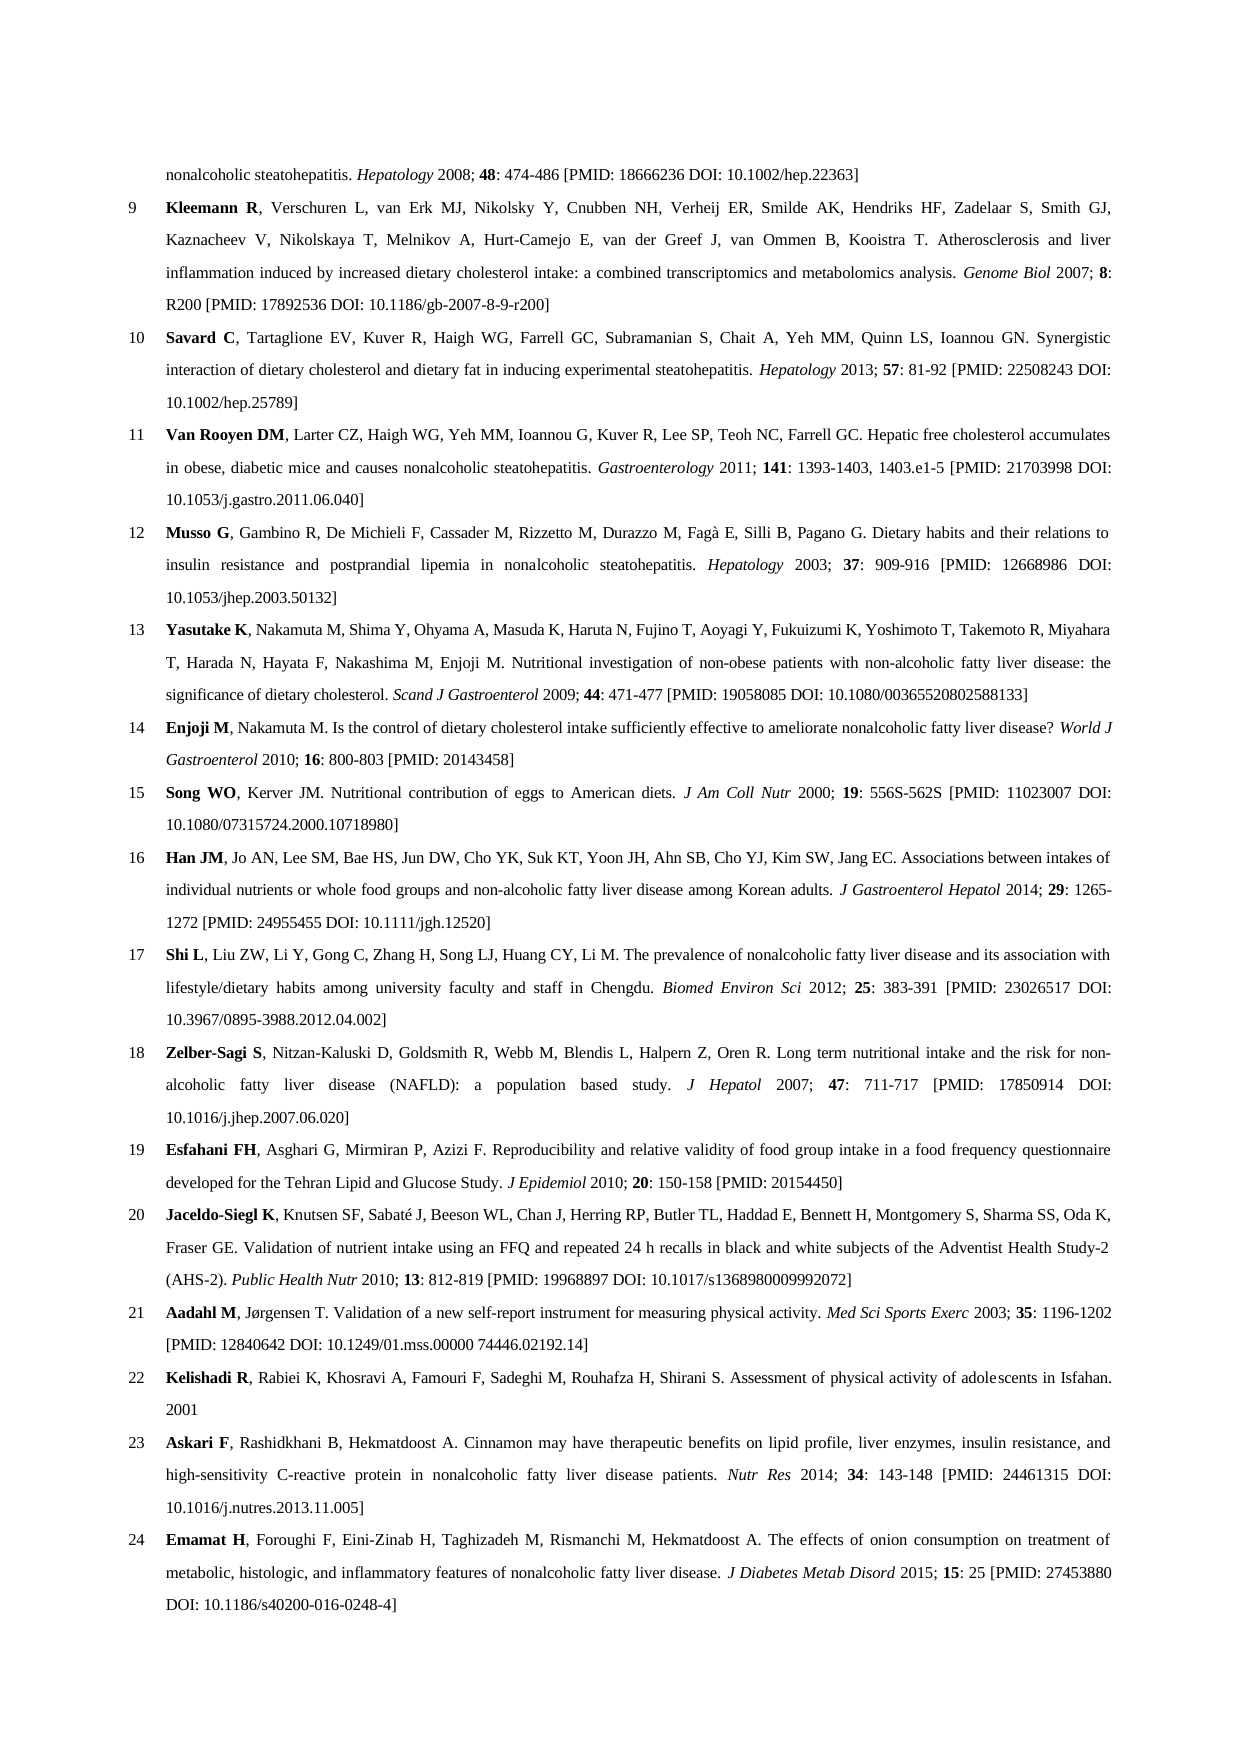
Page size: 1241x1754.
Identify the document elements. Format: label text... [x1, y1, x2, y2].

text 9 Kleemann R, Verschuren L, van Erk MJ, Nikolsky Y, Cnubben NH, Verheij ER, Smilde AK, Hendriks HF, Zadelaar S, Smith GJ, Kaznacheev V, Nikolskaya T, Melnikov A, Hurt-Camejo E, van der Greef J, van Ommen B, Kooistra T. Atherosclerosis and liver inflammation induced by increased dietary cholesterol intake: a combined transcriptomics and metabolomics analysis. Genome Biol 2007; 8: R200 [PMID: 17892536 DOI: 10.1186/gb-2007-8-9-r200] [128, 191, 1112, 321]
text 24 Emamat H, Foroughi F, Eini-Zinab H, Taghizadeh M, Rismanchi M, Hekmatdoost A. The effects of onion consumption on treatment of metabolic, histologic, and inflammatory features of nonalcoholic fatty liver disease. J Diabetes Metab Disord 2015; 15: 25 [PMID: 27453880 DOI: 10.1186/s40200-016-0248-4] [128, 1523, 1112, 1621]
text 22 Kelishadi R, Rabiei K, Khosravi A, Famouri F, Sadeghi M, Rouhafza H, Shirani S. Assessment of physical activity of adolescents in Isfahan. 2001 [128, 1361, 1112, 1426]
text 15 Song WO, Kerver JM. Nutritional contribution of eggs to American diets. J Am Coll Nutr 2000; 19: 556S-562S [PMID: 11023007 DOI: 10.1080/07315724.2000.10718980] [128, 776, 1112, 841]
text 18 Zelber-Sagi S, Nitzan-Kaluski D, Goldsmith R, Webb M, Blendis L, Halpern Z, Oren R. Long term nutritional intake and the risk for non-alcoholic fatty liver disease (NAFLD): a population based study. J Hepatol 2007; 47: 711-717 [PMID: 17850914 DOI: 10.1016/j.jhep.2007.06.020] [128, 1036, 1112, 1133]
text 23 Askari F, Rashidkhani B, Hekmatdoost A. Cinnamon may have therapeutic benefits on lipid profile, liver enzymes, insulin resistance, and high-sensitivity C-reactive protein in nonalcoholic fatty liver disease patients. Nutr Res 2014; 34: 143-148 [PMID: 24461315 DOI: 10.1016/j.nutres.2013.11.005] [128, 1426, 1112, 1523]
text 17 Shi L, Liu ZW, Li Y, Gong C, Zhang H, Song LJ, Huang CY, Li M. The prevalence of nonalcoholic fatty liver disease and its association with lifestyle/dietary habits among university faculty and staff in Chengdu. Biomed Environ Sci 2012; 25: 383-391 [PMID: 23026517 DOI: 10.3967/0895-3988.2012.04.002] [128, 938, 1112, 1036]
text 12 Musso G, Gambino R, De Michieli F, Cassader M, Rizzetto M, Durazzo M, Fagà E, Silli B, Pagano G. Dietary habits and their relations to insulin resistance and postprandial lipemia in nonalcoholic steatohepatitis. Hepatology 2003; 37: 909-916 [PMID: 12668986 DOI: 10.1053/jhep.2003.50132] [128, 516, 1112, 613]
text 21 Aadahl M, Jørgensen T. Validation of a new self-report instrument for measuring physical activity. Med Sci Sports Exerc 2003; 35: 1196-1202 [PMID: 12840642 DOI: 10.1249/01.mss.00000 74446.02192.14] [128, 1296, 1112, 1361]
text 10 Savard C, Tartaglione EV, Kuver R, Haigh WG, Farrell GC, Subramanian S, Chait A, Yeh MM, Quinn LS, Ioannou GN. Synergistic interaction of dietary cholesterol and dietary fat in inducing experimental steatohepatitis. Hepatology 2013; 57: 81-92 [PMID: 22508243 DOI: 10.1002/hep.25789] [128, 321, 1112, 418]
text 11 Van Rooyen DM, Larter CZ, Haigh WG, Yeh MM, Ioannou G, Kuver R, Lee SP, Teoh NC, Farrell GC. Hepatic free cholesterol accumulates in obese, diabetic mice and causes nonalcoholic steatohepatitis. Gastroenterology 2011; 141: 1393-1403, 1403.e1-5 [PMID: 21703998 DOI: 10.1053/j.gastro.2011.06.040] [128, 418, 1112, 516]
text 16 Han JM, Jo AN, Lee SM, Bae HS, Jun DW, Cho YK, Suk KT, Yoon JH, Ahn SB, Cho YJ, Kim SW, Jang EC. Associations between intakes of individual nutrients or whole food groups and non-alcoholic fatty liver disease among Korean adults. J Gastroenterol Hepatol 2014; 29: 1265-1272 [PMID: 24955455 DOI: 10.1111/jgh.12520] [128, 841, 1112, 938]
text 13 Yasutake K, Nakamuta M, Shima Y, Ohyama A, Masuda K, Haruta N, Fujino T, Aoyagi Y, Fukuizumi K, Yoshimoto T, Takemoto R, Miyahara T, Harada N, Hayata F, Nakashima M, Enjoji M. Nutritional investigation of non-obese patients with non-alcoholic fatty liver disease: the significance of dietary cholesterol. Scand J Gastroenterol 2009; 44: 471-477 [PMID: 19058085 DOI: 10.1080/00365520802588133] [128, 613, 1112, 711]
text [128, 158, 1112, 191]
text 14 Enjoji M, Nakamuta M. Is the control of dietary cholesterol intake sufficiently effective to ameliorate nonalcoholic fatty liver disease? World J Gastroenterol 2010; 16: 800-803 [PMID: 20143458] [128, 711, 1112, 776]
text 19 Esfahani FH, Asghari G, Mirmiran P, Azizi F. Reproducibility and relative validity of food group intake in a food frequency questionnaire developed for the Tehran Lipid and Glucose Study. J Epidemiol 2010; 20: 150-158 [PMID: 20154450] [128, 1133, 1112, 1198]
text 20 Jaceldo-Siegl K, Knutsen SF, Sabaté J, Beeson WL, Chan J, Herring RP, Butler TL, Haddad E, Bennett H, Montgomery S, Sharma SS, Oda K, Fraser GE. Validation of nutrient intake using an FFQ and repeated 24 h recalls in black and white subjects of the Adventist Health Study-2 (AHS-2). Public Health Nutr 2010; 13: 812-819 [PMID: 19968897 DOI: 10.1017/s1368980009992072] [128, 1198, 1112, 1296]
